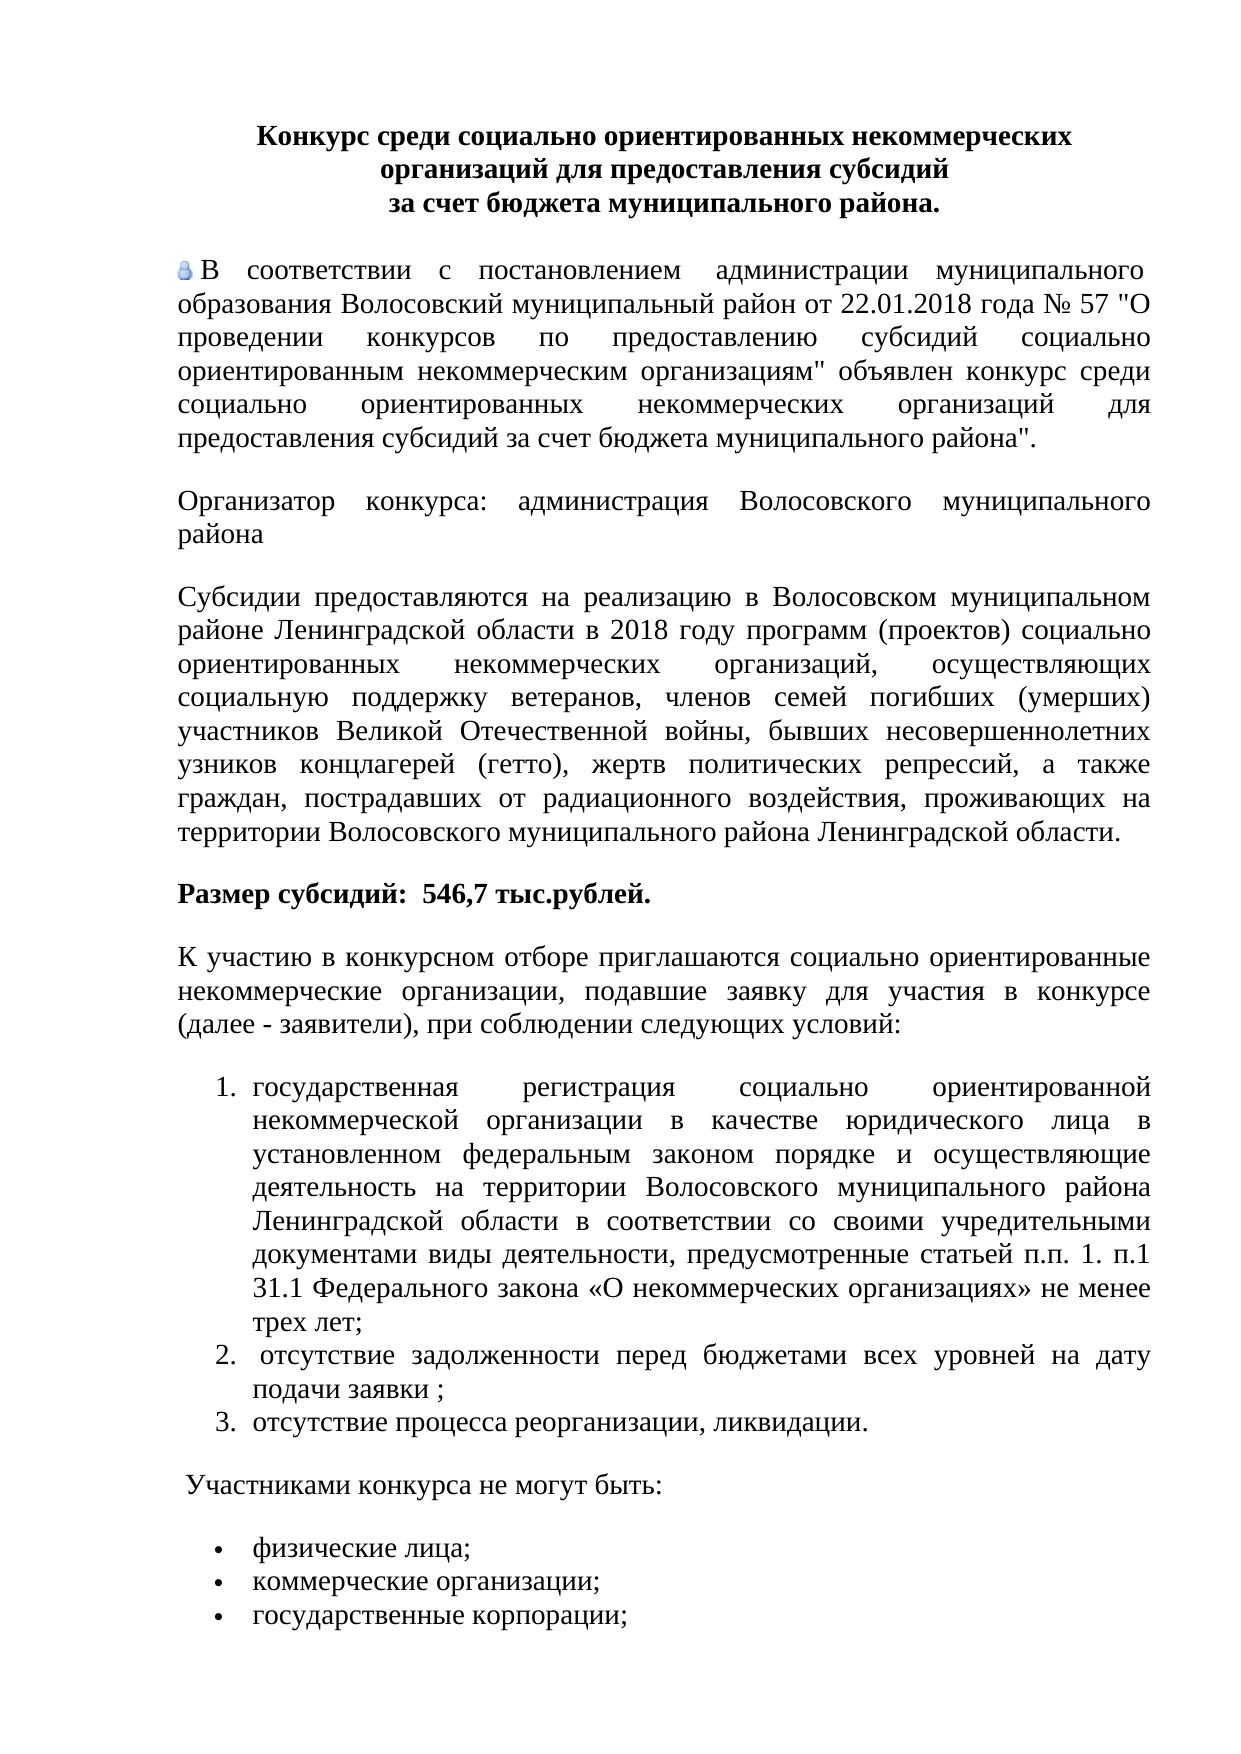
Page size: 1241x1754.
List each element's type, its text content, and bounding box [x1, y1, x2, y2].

text Субсидии предоставляются на реализацию в Волосовском муниципальном районе Ленинградской области в 2018 году программ (проектов) социально ориентированных некоммерческих организаций, осуществляющих социальную поддержку ветеранов, членов семей погибших (умерших) участников Великой Отечественной войны, бывших несовершеннолетних узников концлагерей (гетто), жертв политических репрессий, а также граждан, пострадавших от радиационного воздействия, проживающих на территории Волосовского муниципального района Ленинградской области. [177, 579, 1152, 847]
text Конкурс среди социально ориентированных некоммерческих организаций для предоставления субсидий [177, 118, 1152, 185]
list физические лица; [215, 1530, 1152, 1563]
list коммерческие организации; [215, 1563, 1152, 1597]
list государственные корпорации; [215, 1597, 1152, 1630]
list отсутствие процесса реорганизации, ликвидации. [215, 1404, 1152, 1438]
list отсутствие задолженности перед бюджетами всех уровней на дату подачи заявки ; [215, 1337, 1152, 1404]
text К участию в конкурсном отборе приглашаются социально ориентированные некоммерческие организации, подавшие заявку для участия в конкурсе (далее - заявители), при соблюдении следующих условий: [177, 939, 1152, 1040]
list государственная регистрация социально ориентированной некоммерческой организации в качестве юридического лица в установленном федеральным законом порядке и осуществляющие деятельность на территории Волосовского муниципального района Ленинградской области в соответствии со своими учредительными документами виды деятельности, предусмотренные статьей п.п. 1. п.1 31.1 Федерального закона «О некоммерческих организациях» не менее трех лет; [215, 1069, 1152, 1337]
picture [177, 261, 193, 280]
text В соответствии с постановлением администрации муниципального образования Волосовский муниципальный район от 22.01.2018 года № 57 "О проведении конкурсов по предоставлению субсидий социально ориентированным некоммерческим организациям" объявлен конкурс среди социально ориентированных некоммерческих организаций для предоставления субсидий за счет бюджета муниципального района". [177, 252, 1152, 453]
text Участниками конкурса не могут быть: [177, 1467, 1152, 1501]
text Размер субсидий: 546,7 тыс.рублей. [177, 876, 1152, 910]
text за счет бюджета муниципального района. [177, 185, 1152, 219]
text Организатор конкурса: администрация Волосовского муниципального района [177, 483, 1152, 550]
